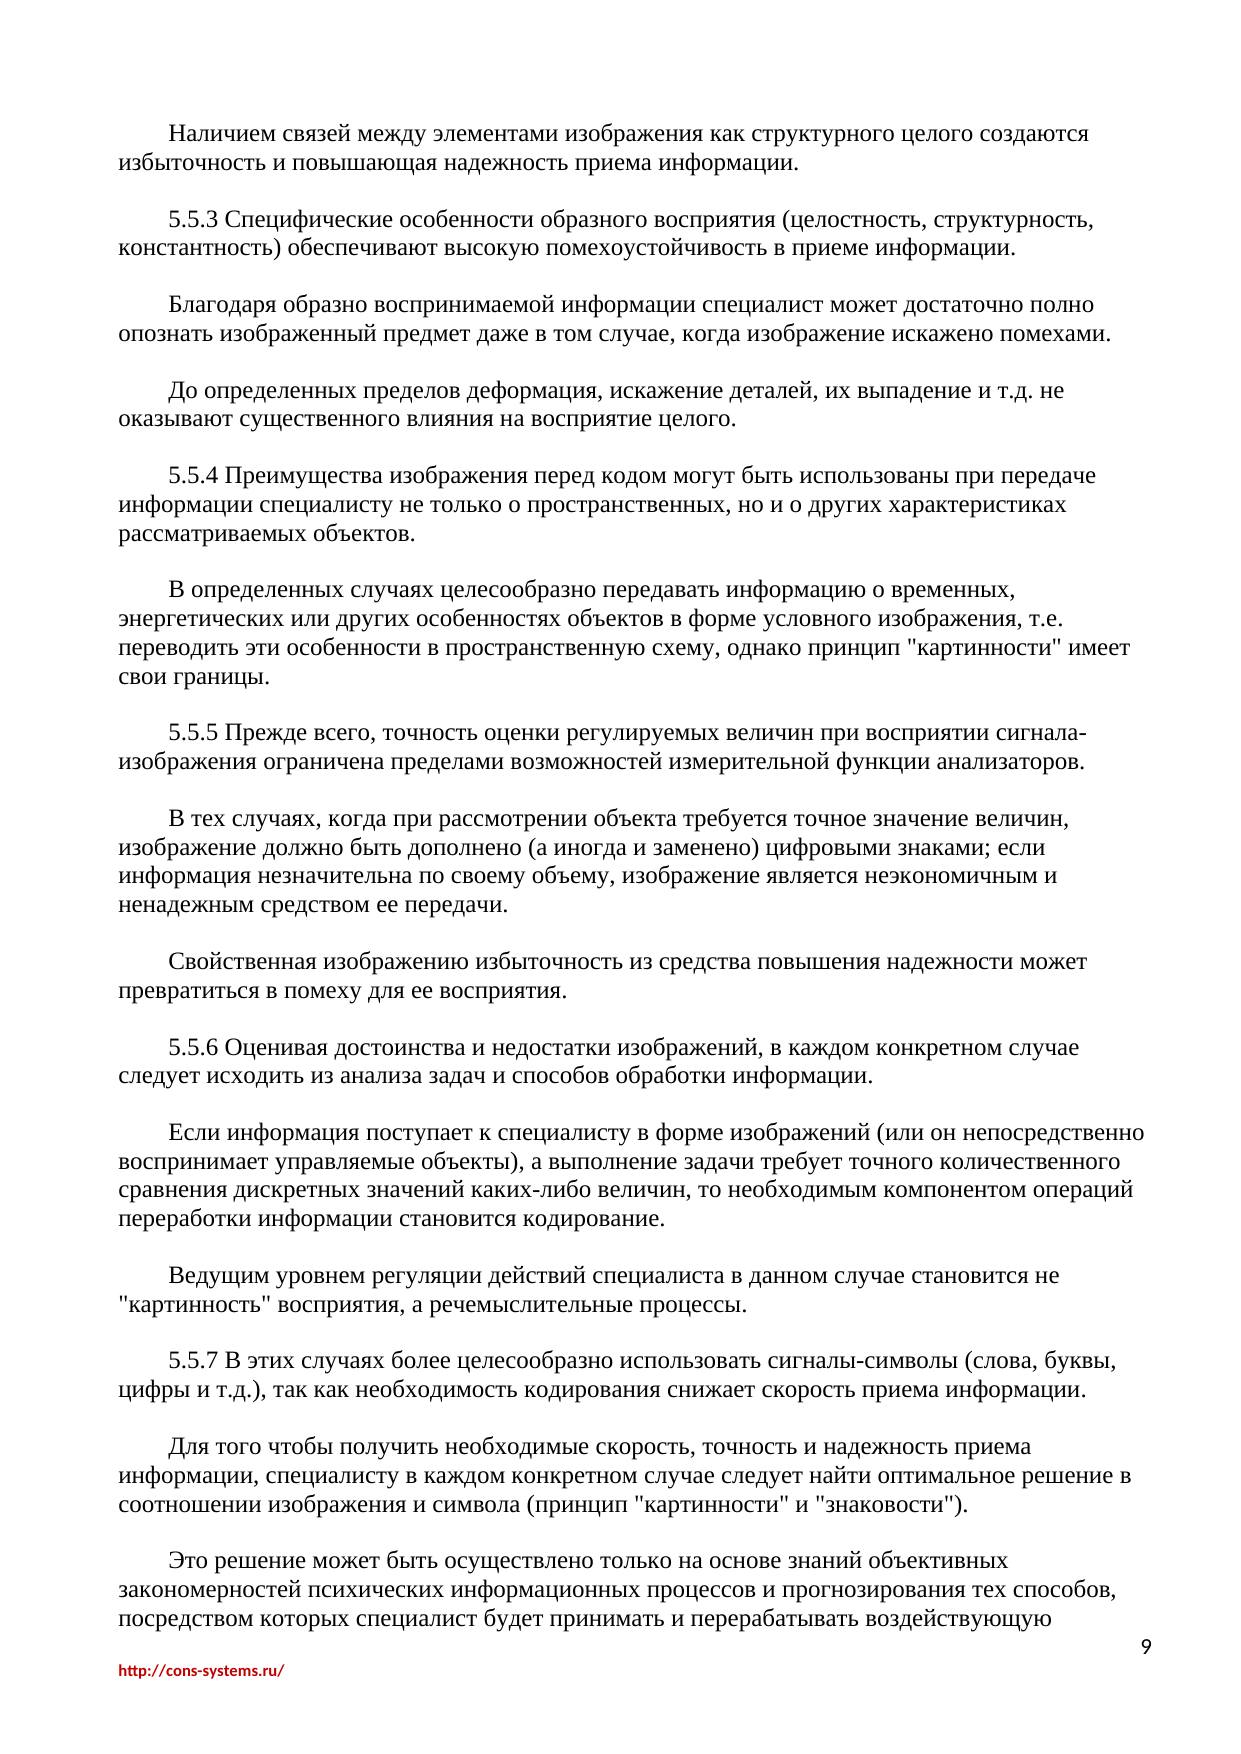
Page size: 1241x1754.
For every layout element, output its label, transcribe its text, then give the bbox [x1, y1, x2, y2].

text 5.5.7 В этих случаях более целесообразно использовать сигналы-символы (слова, буквы, цифры и т.д.), так как необходимость кодирования снижает скорость приема информации. [118, 1346, 1152, 1431]
text 5.5.3 Специфические особенности образного восприятия (целостность, структурность, константность) обеспечивают высокую помехоустойчивость в приеме информации. [118, 204, 1152, 289]
text 5.5.6 Оценивая достоинства и недостатки изображений, в каждом конкретном случае следует исходить из анализа задач и способов обработки информации. [118, 1032, 1152, 1117]
text 5.5.5 Прежде всего, точность оценки регулируемых величин при восприятии сигнала-изображения ограничена пределами возможностей измерительной функции анализаторов. [118, 717, 1152, 803]
text В тех случаях, когда при рассмотрении объекта требуется точное значение величин, изображение должно быть дополнено (а иногда и заменено) цифровыми знаками; если информация незначительна по своему объему, изображение является неэкономичным и ненадежным средством ее передачи. [118, 803, 1152, 946]
text 5.5.4 Преимущества изображения перед кодом могут быть использованы при передаче информации специалисту не только о пространственных, но и о других характеристиках рассматриваемых объектов. [118, 460, 1152, 574]
text Свойственная изображению избыточность из средства повышения надежности может превратиться в помеху для ее восприятия. [118, 946, 1152, 1032]
text До определенных пределов деформация, искажение деталей, их выпадение и т.д. не оказывают существенного влияния на восприятие целого. [118, 375, 1152, 460]
text Для того чтобы получить необходимые скорость, точность и надежность приема информации, специалисту в каждом конкретном случае следует найти оптимальное решение в соотношении изображения и символа (принцип "картинности" и "знаковости"). [118, 1431, 1152, 1545]
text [118, 1545, 1152, 1632]
text Благодаря образно воспринимаемой информации специалист может достаточно полно опознать изображенный предмет даже в том случае, когда изображение искажено помехами. [118, 289, 1152, 375]
text Ведущим уровнем регуляции действий специалиста в данном случае становится не "картинность" восприятия, а речемыслительные процессы. [118, 1260, 1152, 1346]
text В определенных случаях целесообразно передавать информацию о временных, энергетических или других особенностях объектов в форме условного изображения, т.е. переводить эти особенности в пространственную схему, однако принцип "картинности" имеет свои границы. [118, 574, 1152, 717]
text Если информация поступает к специалисту в форме изображений (или он непосредственно воспринимает управляемые объекты), а выполнение задачи требует точного количественного сравнения дискретных значений каких-либо величин, то необходимым компонентом операций переработки информации становится кодирование. [118, 1117, 1152, 1260]
text Наличием связей между элементами изображения как структурного целого создаются избыточность и повышающая надежность приема информации. [118, 118, 1152, 204]
